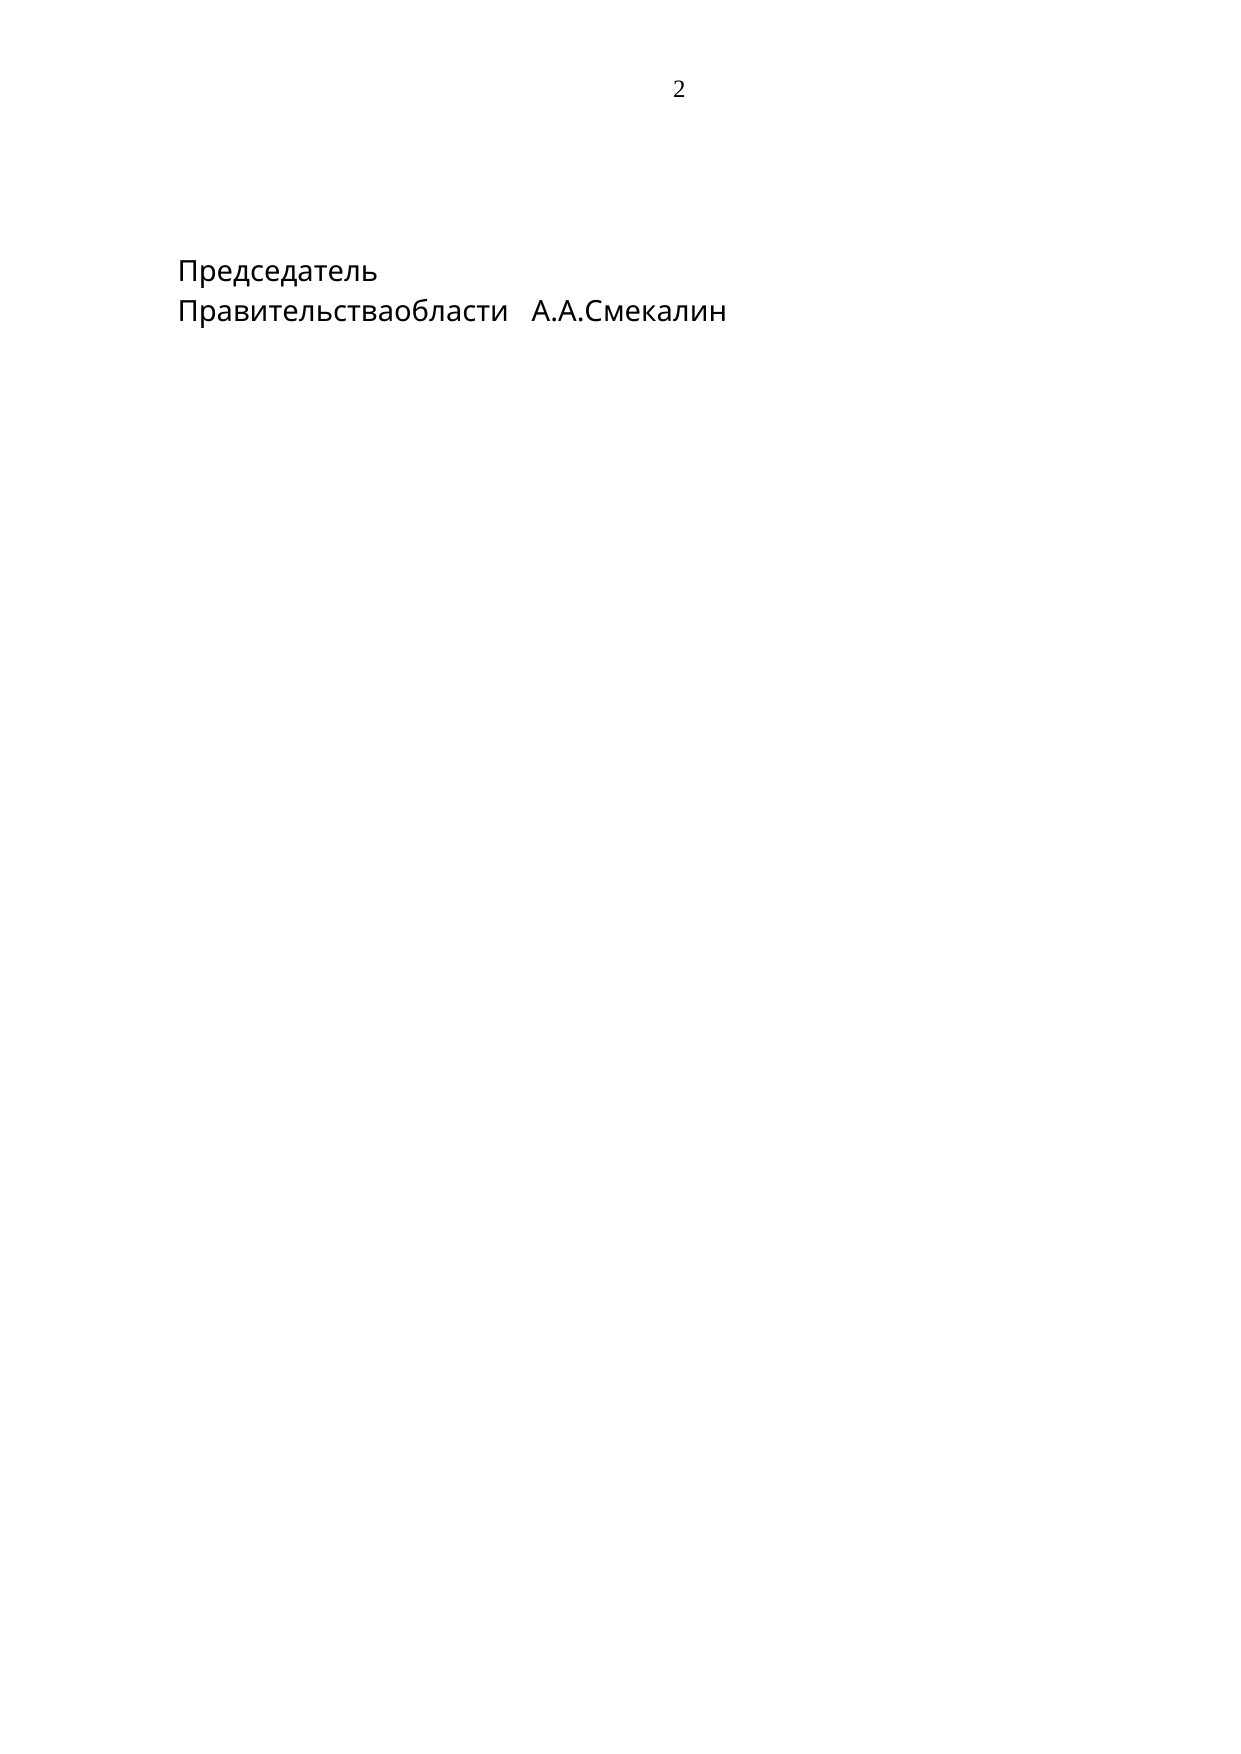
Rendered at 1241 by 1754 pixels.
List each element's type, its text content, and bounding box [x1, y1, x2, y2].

text Председатель Правительстваобласти А.А.Смекалин [177, 250, 1181, 330]
